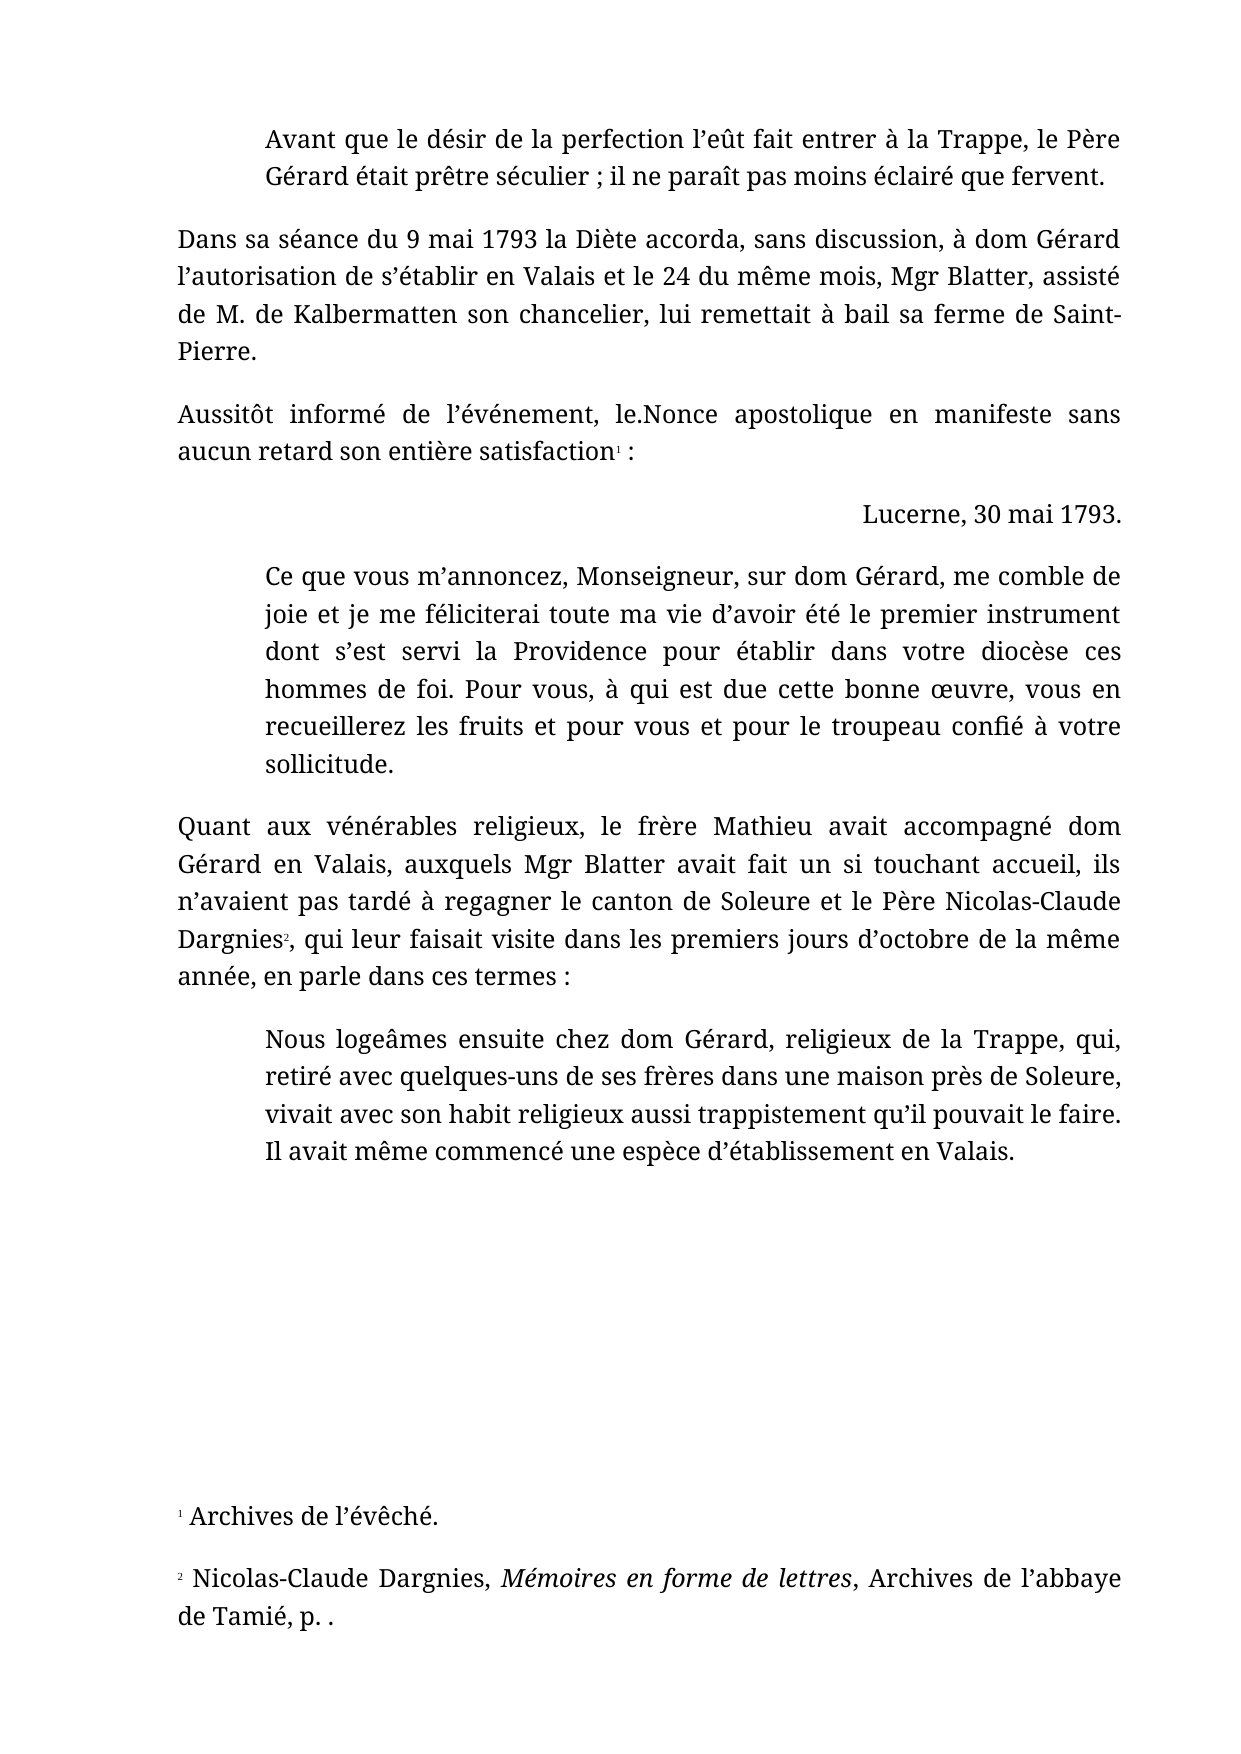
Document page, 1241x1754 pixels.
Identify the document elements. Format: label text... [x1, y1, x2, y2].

text La haute opinion, lisons-nous à ce sujet dans les intéressants mémoires de M. le chanoine Anne-Joseph de Rivaz, qu’on a partout de la réforme de la Trappe, leur rendit tout 1e mondé favorable et aplanit les difficultés que j’avais cru voir à cet établissement. Monseigneur offrit au Père Gérard de lui céder sa ferme de Saint-Pierre-des-Clages, autrefois un prieuré de Bénédictins, à deux heures et demie de Sion. Avant que le désir de la perfection l’eût fait entrer à la Trappe, le Père Gérard était prêtre séculier ; il ne paraît pas moins éclairé que fervent. [265, 118, 1122, 193]
text Dans sa séance du 9 mai 1793 la Diète accorda, sans discussion, à dom Gérard l’autorisation de s’établir en Valais et le 24 du même mois, Mgr Blatter, assisté de M. de Kalbermatten son chancelier, lui remettait à bail sa ferme de Saint-Pierre. [177, 218, 1122, 368]
text Quant aux vénérables religieux, le frère Mathieu avait accompagné dom Gérard en Valais, auxquels Mgr Blatter avait fait un si touchant accueil, ils n’avaient pas tardé à regagner le canton de Soleure et le Père Nicolas-Claude Dargnies, qui leur faisait visite dans les premiers jours d’octobre de la même année, en parle dans ces termes : [177, 806, 1122, 993]
text Ce que vous m’annoncez, Monseigneur, sur dom Gérard, me comble de joie et je me féliciterai toute ma vie d’avoir été le premier instrument dont s’est servi la Providence pour établir dans votre diocèse ces hommes de foi. Pour vous, à qui est due cette bonne œuvre, vous en recueillerez les fruits et pour vous et pour le troupeau confié à votre sollicitude. [265, 556, 1122, 781]
text Aussitôt informé de l’événement, le.Nonce apostolique en manifeste sans aucun retard son entière satisfaction : [177, 393, 1122, 468]
text Lucerne, 30 mai 1793. [265, 493, 1122, 531]
text Nous logeâmes ensuite chez dom Gérard, religieux de la Trappe, qui, retiré avec quelques-uns de ses frères dans une maison près de Soleure, vivait avec son habit religieux aussi trappistement qu’il pouvait le faire. Il avait même commencé une espèce d’établissement en Valais. [265, 1018, 1122, 1168]
